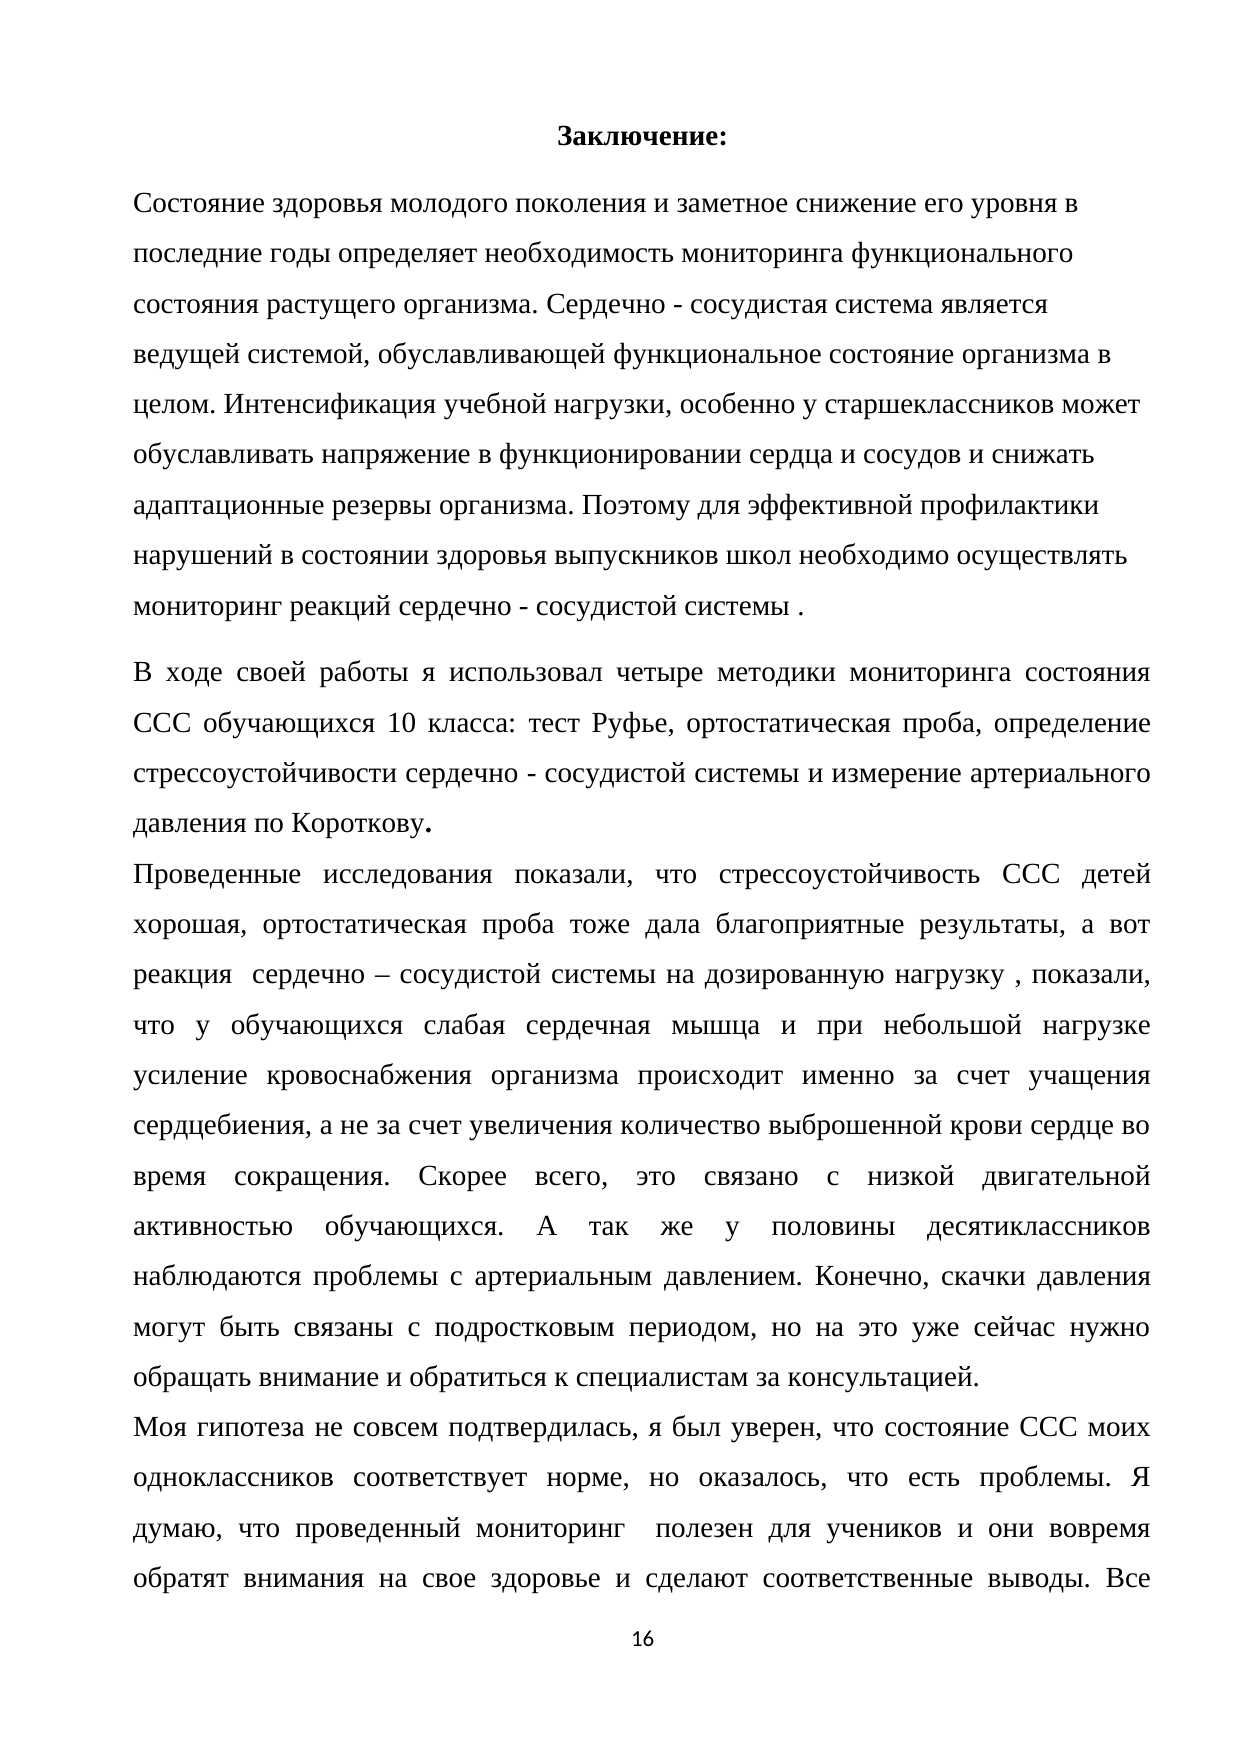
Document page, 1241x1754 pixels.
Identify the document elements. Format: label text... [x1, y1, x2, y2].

text В ходе своей работы я использовал четыре методики мониторинга состояния ССС обучающихся 10 класса: тест Руфье, ортостатическая проба, определение стрессоустойчивости сердечно - сосудистой системы и измерение артериального давления по Короткову. [133, 654, 1152, 839]
text Заключение: [133, 118, 1152, 152]
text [133, 1409, 1152, 1594]
text Проведенные исследования показали, что стрессоустойчивость ССС детей хорошая, ортостатическая проба тоже дала благоприятные результаты, а вот реакция сердечно – сосудистой системы на дозированную нагрузку , показали, что у обучающихся слабая сердечная мышца и при небольшой нагрузке усиление кровоснабжения организма происходит именно за счет учащения сердцебиения, а не за счет увеличения количество выброшенной крови сердце во время сокращения. Скорее всего, это связано с низкой двигательной активностью обучающихся. А так же у половины десятиклассников наблюдаются проблемы с артериальным давлением. Конечно, скачки давления могут быть связаны с подростковым периодом, но на это уже сейчас нужно обращать внимание и обратиться к специалистам за консультацией. [133, 856, 1152, 1392]
text Состояние здоровья молодого поколения и заметное снижение его уровня в последние годы определяет необходимость мониторинга функционального состояния растущего организма. Сердечно - сосудистая система является ведущей системой, обуславливающей функциональное состояние организма в целом. Интенсификация учебной нагрузки, особенно у старшеклассников может обуславливать напряжение в функционировании сердца и сосудов и снижать адаптационные резервы организма. Поэтому для эффективной профилактики нарушений в состоянии здоровья выпускников школ необходимо осуществлять мониторинг реакций сердечно - сосудистой системы . [133, 185, 1152, 621]
